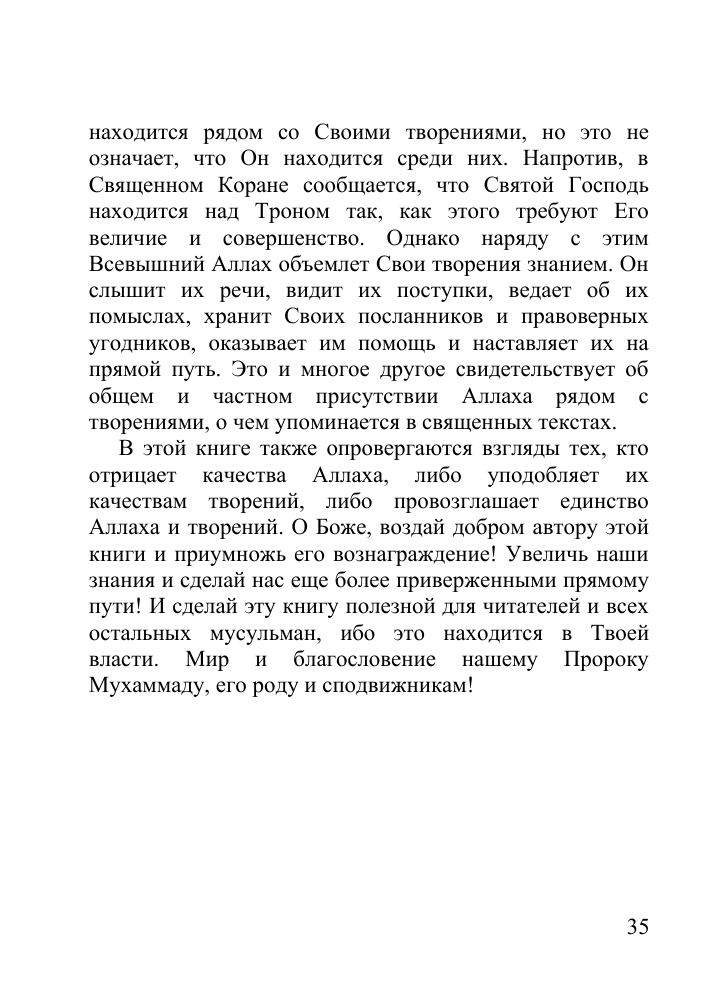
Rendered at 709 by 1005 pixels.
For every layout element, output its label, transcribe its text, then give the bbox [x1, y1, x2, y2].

text В этой книге также опровергаются взгляды тех, кто отрицает качества Аллаха, либо уподобляет их качествам творений, либо провозглашает единство Аллаха и творений. О Боже, воздай добром автору этой книги и приумножь его вознаграждение! Увеличь наши знания и сделай нас еще более приверженными прямому пути! И сделай эту книгу полезной для читателей и всех остальных мусульман, ибо это находится в Твоей власти. Мир и благословение нашему Пророку Мухаммаду, его роду и сподвижникам! [89, 434, 650, 698]
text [89, 118, 650, 434]
